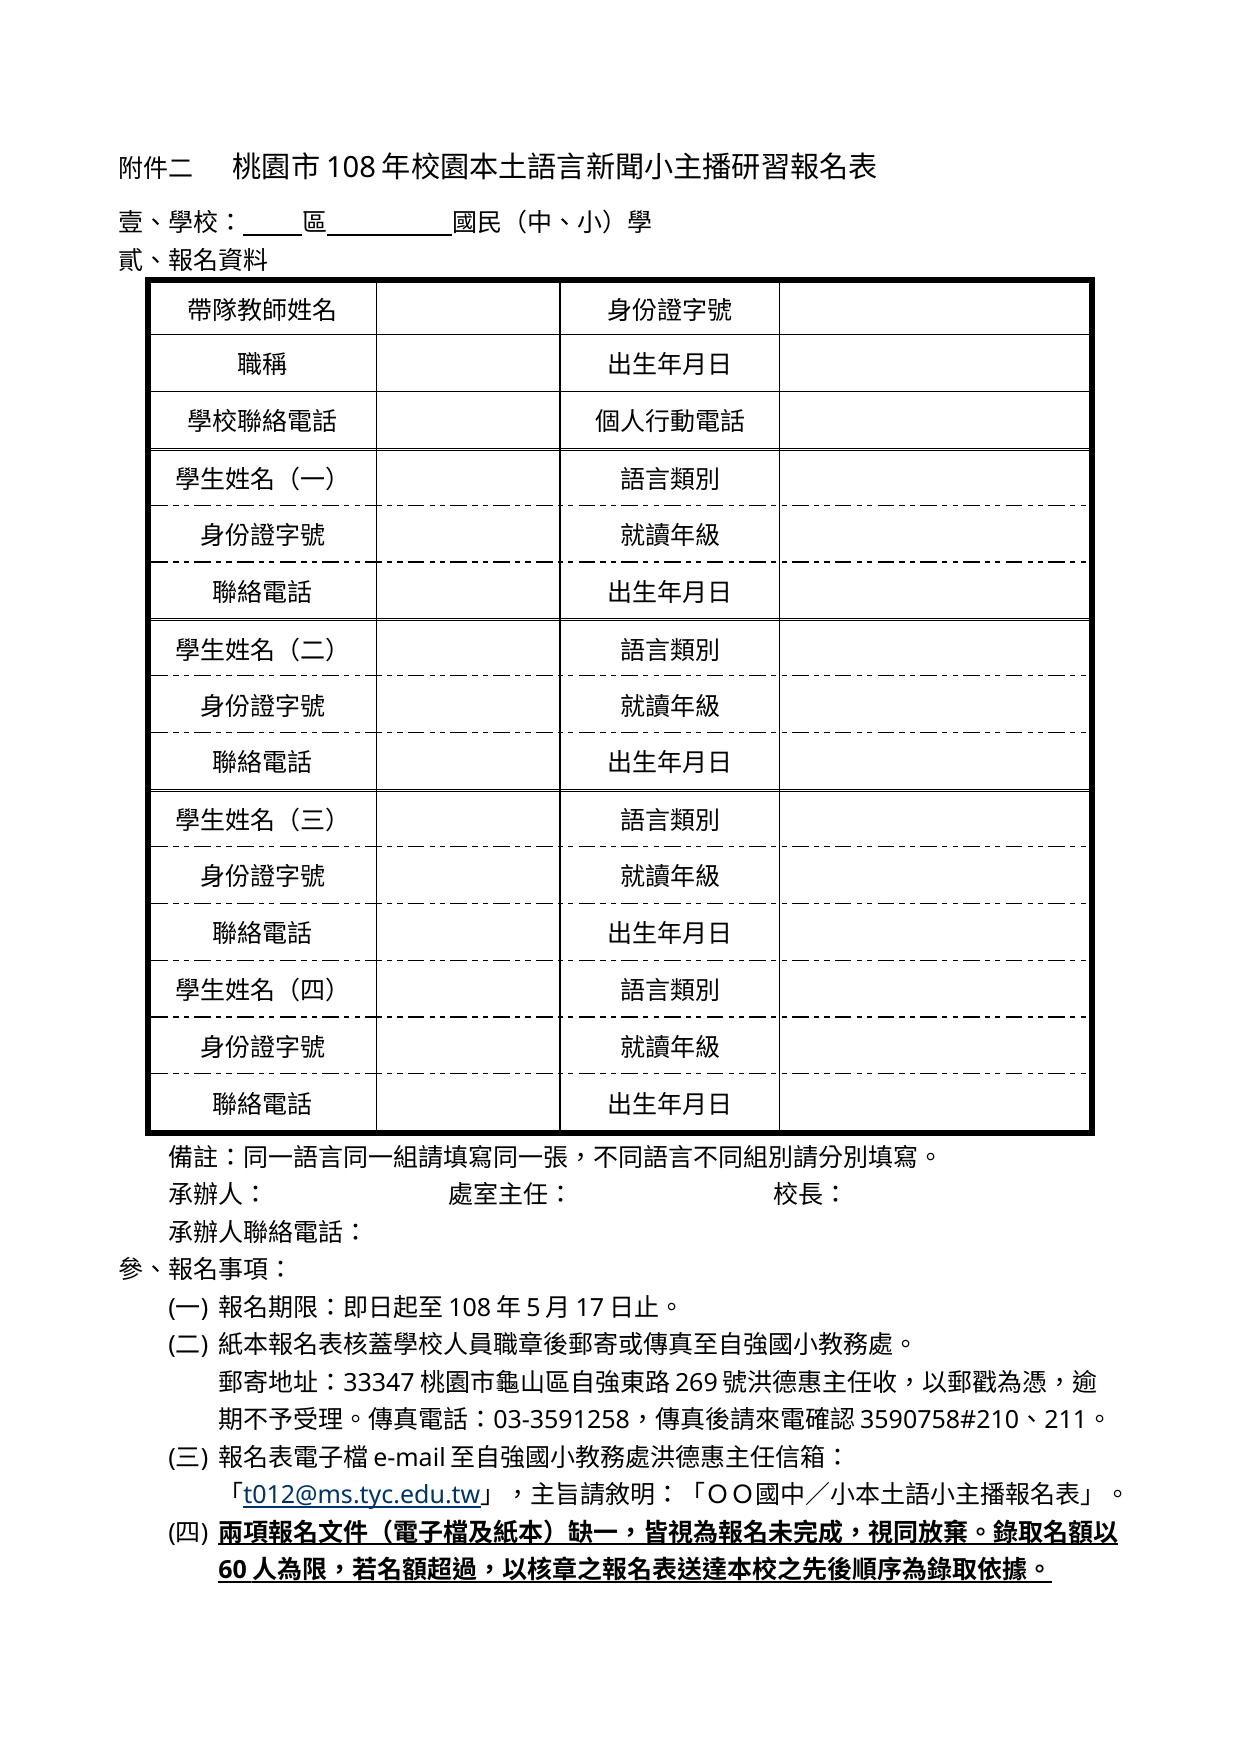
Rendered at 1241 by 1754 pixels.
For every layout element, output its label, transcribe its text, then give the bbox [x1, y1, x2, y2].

table_cell [780, 335, 1089, 391]
text 附件二 桃園市108年校園本土語言新聞小主播研習報名表 [118, 127, 1122, 202]
table_cell [377, 675, 559, 732]
table_cell 學生姓名（四） [151, 960, 376, 1016]
table_cell 學校聯絡電話 [151, 392, 376, 448]
table_cell 就讀年級 [561, 846, 779, 903]
table_cell [780, 621, 1089, 675]
table_cell [377, 561, 559, 618]
table_header 身份證字號 [561, 283, 779, 334]
table_cell 學生姓名（一） [151, 451, 376, 504]
table_cell 語言類別 [561, 960, 779, 1016]
table_cell 出生年月日 [561, 732, 779, 789]
table_cell 身份證字號 [151, 675, 376, 732]
table_cell [780, 903, 1089, 959]
text 壹、學校： 區 國民（中、小）學 [118, 202, 1122, 239]
table_cell 出生年月日 [561, 903, 779, 959]
table_cell 身份證字號 [151, 846, 376, 903]
table_cell 聯絡電話 [151, 561, 376, 618]
table_cell [780, 505, 1089, 561]
table_cell 身份證字號 [151, 505, 376, 561]
table_cell [780, 732, 1089, 789]
table_cell 學生姓名（三） [151, 792, 376, 846]
table_cell [377, 451, 559, 504]
table_cell [780, 392, 1089, 448]
table_header 帶隊教師姓名 [151, 283, 376, 334]
table_cell [780, 1073, 1089, 1130]
table_cell [780, 960, 1089, 1016]
table_cell 聯絡電話 [151, 732, 376, 789]
text 貳、報名資料 [118, 239, 1122, 277]
text 承辦人： 處室主任： 校長： [168, 1174, 1122, 1211]
table_cell [377, 846, 559, 903]
table_cell 就讀年級 [561, 1016, 779, 1073]
text 承辦人聯絡電話： [168, 1211, 1122, 1249]
table_cell [377, 1073, 559, 1130]
table_cell 聯絡電話 [151, 1073, 376, 1130]
table_cell [377, 732, 559, 789]
list 報名表電子檔e-mail至自強國小教務處洪德惠主任信箱：「t012@ms.tyc.edu.tw」，主旨請敘明：「ＯＯ國中／小本土語小主播報名表」。 [168, 1436, 1122, 1511]
text 備註：同一語言同一組請填寫同一張，不同語言不同組別請分別填寫。 [168, 1136, 1122, 1174]
table_cell 出生年月日 [561, 1073, 779, 1130]
table_cell [780, 675, 1089, 732]
table_header [780, 283, 1089, 334]
table_cell [377, 335, 559, 391]
table_cell [377, 505, 559, 561]
table_cell 就讀年級 [561, 505, 779, 561]
list 報名期限：即日起至108年5月17日止。 [168, 1286, 1122, 1324]
table_cell 學生姓名（二） [151, 621, 376, 675]
table_cell 語言類別 [561, 792, 779, 846]
table_cell [780, 451, 1089, 504]
table_cell 身份證字號 [151, 1016, 376, 1073]
table_cell [377, 621, 559, 675]
table_cell 個人行動電話 [561, 392, 779, 448]
table_cell [780, 1016, 1089, 1073]
table_cell [377, 1016, 559, 1073]
table_cell [780, 792, 1089, 846]
table_cell [780, 846, 1089, 903]
table_cell 語言類別 [561, 621, 779, 675]
table_header [377, 283, 559, 334]
table_cell [780, 561, 1089, 618]
table_cell 出生年月日 [561, 335, 779, 391]
table_cell [377, 960, 559, 1016]
text 參、報名事項： [118, 1249, 1122, 1286]
table_cell 就讀年級 [561, 675, 779, 732]
table_cell [377, 392, 559, 448]
table_cell [377, 903, 559, 959]
table_cell 職稱 [151, 335, 376, 391]
table_cell 出生年月日 [561, 561, 779, 618]
list 兩項報名文件（電子檔及紙本）缺一，皆視為報名未完成，視同放棄。錄取名額以60人為限，若名額超過，以核章之報名表送達本校之先後順序為錄取依據。 [168, 1511, 1122, 1586]
list 紙本報名表核蓋學校人員職章後郵寄或傳真至自強國小教務處。 郵寄地址：33347桃園市龜山區自強東路269號洪德惠主任收，以郵戳為憑，逾期不予受理。傳真電話：03-3591258，傳真後請來電確認3590758#210、211。 [168, 1324, 1122, 1436]
table_cell [377, 792, 559, 846]
table_cell 語言類別 [561, 451, 779, 504]
table_cell 聯絡電話 [151, 903, 376, 959]
